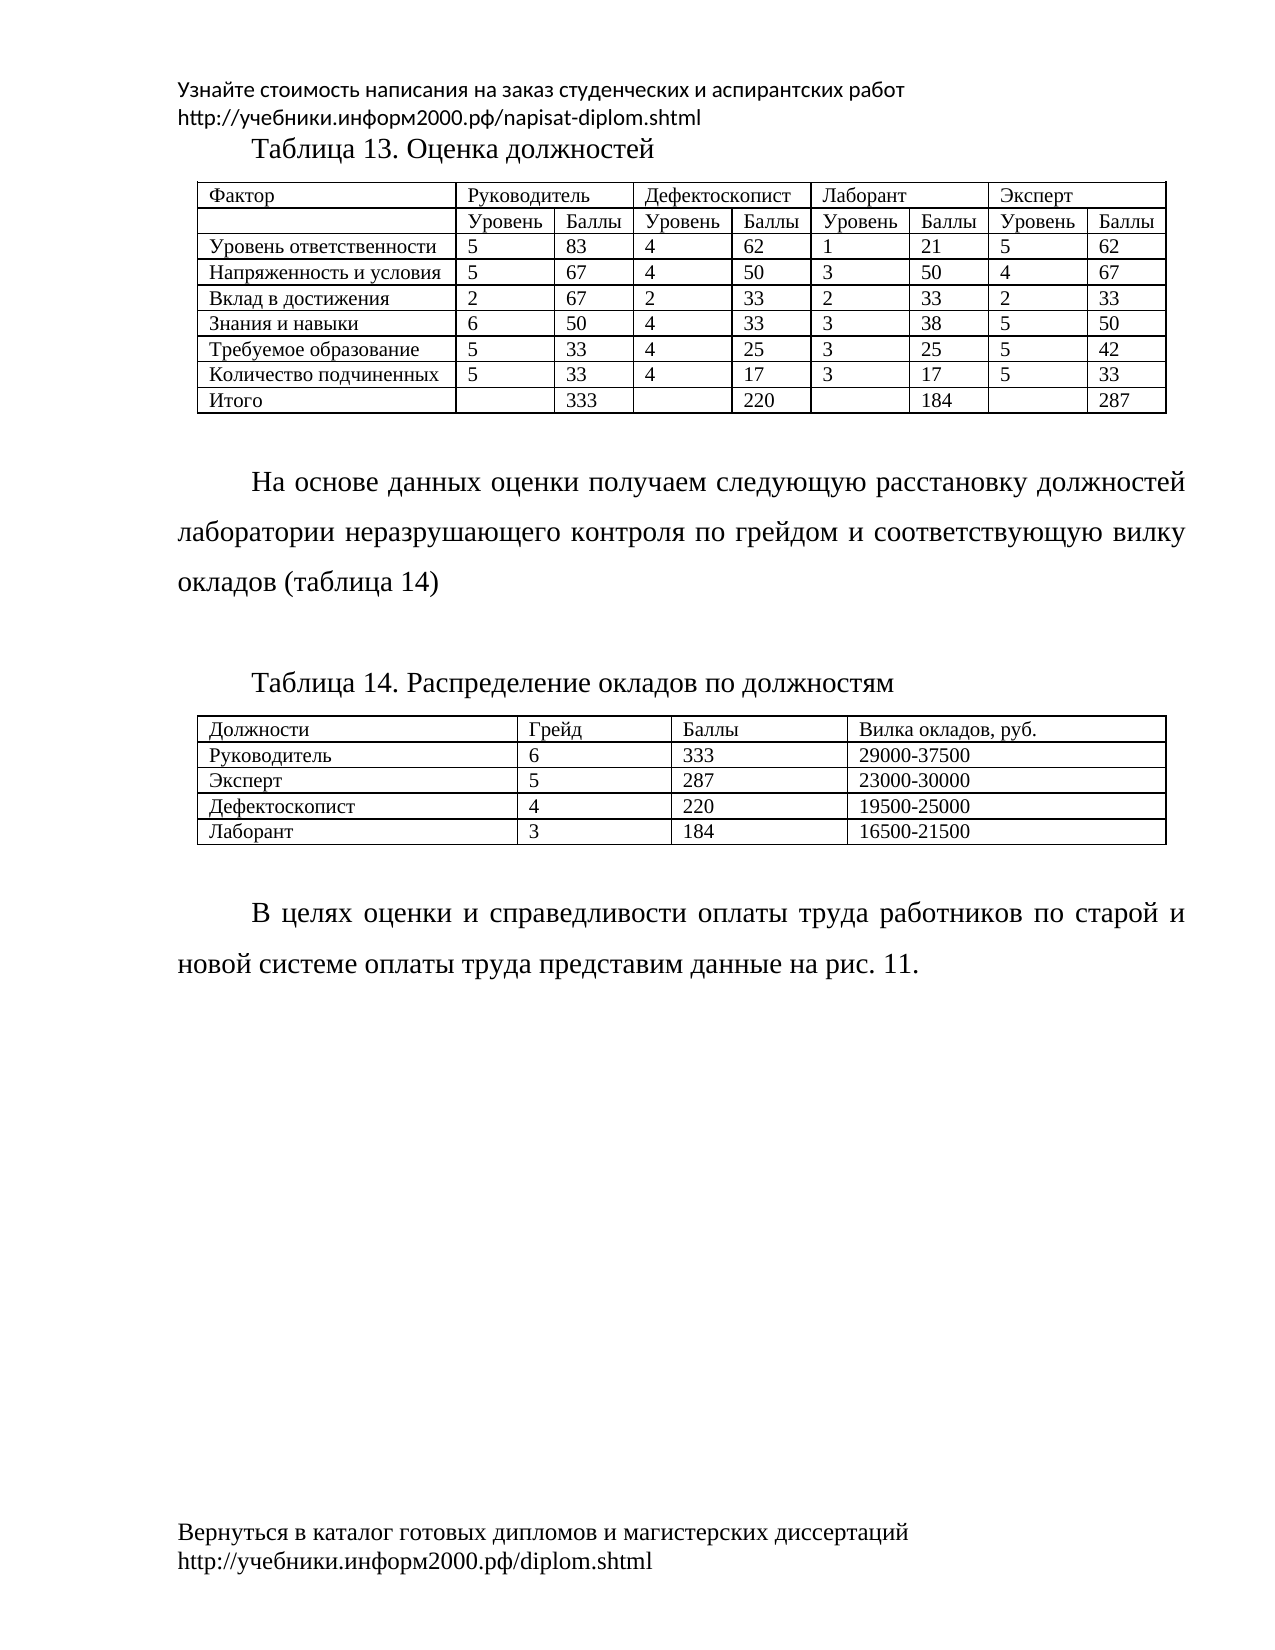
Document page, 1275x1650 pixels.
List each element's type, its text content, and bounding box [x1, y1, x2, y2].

table_cell 19500-25000 [848, 794, 1165, 818]
table_cell Руководитель [198, 743, 517, 767]
table_cell Итого [198, 388, 455, 412]
table_cell 17 [910, 362, 988, 386]
table_cell 2 [812, 286, 909, 309]
table_cell 5 [457, 337, 554, 361]
table_cell 33 [733, 286, 810, 309]
table_cell 33 [555, 337, 633, 361]
table_cell 33 [733, 311, 810, 335]
table_header Руководитель [457, 183, 633, 207]
table_cell 333 [555, 388, 633, 412]
table_cell Баллы [1088, 209, 1165, 233]
table_cell 2 [634, 286, 731, 309]
table_cell 287 [1088, 388, 1165, 412]
table_cell Уровень ответственности [198, 234, 455, 258]
table_cell Баллы [733, 209, 810, 233]
table_header Эксперт [989, 183, 1165, 207]
table_cell 6 [457, 311, 554, 335]
table_cell 67 [555, 286, 633, 309]
table_cell 16500-21500 [848, 820, 1165, 843]
table_cell Баллы [555, 209, 633, 233]
table_cell 6 [518, 743, 671, 767]
table_cell 3 [812, 337, 909, 361]
table_header Дефектоскопист [634, 183, 810, 207]
table_cell 287 [672, 768, 847, 792]
table_cell 4 [634, 311, 731, 335]
table_cell Количество подчиненных [198, 362, 455, 386]
table_cell Уровень [634, 209, 731, 233]
table_cell 2 [457, 286, 554, 309]
table_cell Напряженность и условия [198, 260, 455, 284]
table_header Грейд [518, 717, 671, 741]
table_cell 3 [812, 362, 909, 386]
table_header Должности [198, 717, 517, 741]
table_cell [457, 388, 554, 412]
table_cell 5 [457, 234, 554, 258]
table_cell 5 [457, 260, 554, 284]
table_cell 50 [1088, 311, 1165, 335]
table_cell [989, 388, 1087, 412]
table_cell Уровень [457, 209, 554, 233]
table_cell 50 [910, 260, 988, 284]
table_cell 23000-30000 [848, 768, 1165, 792]
table_header Лаборант [812, 183, 988, 207]
table_cell Эксперт [198, 768, 517, 792]
table_cell Знания и навыки [198, 311, 455, 335]
table_cell [198, 209, 455, 233]
table_cell 5 [518, 768, 671, 792]
table_cell 220 [733, 388, 810, 412]
table_cell Уровень [989, 209, 1087, 233]
table_cell Дефектоскопист [198, 794, 517, 818]
table_cell 42 [1088, 337, 1165, 361]
table_cell 67 [555, 260, 633, 284]
table_cell 33 [1088, 362, 1165, 386]
table_cell 38 [910, 311, 988, 335]
table_cell 220 [672, 794, 847, 818]
table_cell 184 [910, 388, 988, 412]
table_header Вилка окладов, руб. [848, 717, 1165, 741]
table_cell 33 [555, 362, 633, 386]
table_cell Лаборант [198, 820, 517, 843]
table_cell 3 [518, 820, 671, 843]
table_cell 25 [910, 337, 988, 361]
table_cell 5 [989, 311, 1087, 335]
text Таблица 14. Распределение окладов по должностям [177, 665, 1186, 699]
table_cell 62 [1088, 234, 1165, 258]
table_cell 4 [989, 260, 1087, 284]
table_cell 29000-37500 [848, 743, 1165, 767]
table_cell Уровень [812, 209, 909, 233]
table_cell 4 [518, 794, 671, 818]
table_cell 21 [910, 234, 988, 258]
text Таблица 13. Оценка должностей [177, 131, 1186, 164]
table_cell 17 [733, 362, 810, 386]
table_cell 33 [1088, 286, 1165, 309]
table_header Фактор [198, 183, 455, 207]
table_cell 2 [989, 286, 1087, 309]
table_cell 3 [812, 260, 909, 284]
table_cell 50 [555, 311, 633, 335]
table_cell 5 [989, 337, 1087, 361]
table_cell 33 [910, 286, 988, 309]
table_cell [812, 388, 909, 412]
table_cell 25 [733, 337, 810, 361]
table_cell 1 [812, 234, 909, 258]
table_cell 62 [733, 234, 810, 258]
table_cell 50 [733, 260, 810, 284]
table_cell Требуемое образование [198, 337, 455, 361]
table_cell 184 [672, 820, 847, 843]
table_cell [634, 388, 731, 412]
table_cell 67 [1088, 260, 1165, 284]
table_cell 4 [634, 234, 731, 258]
table_cell 3 [812, 311, 909, 335]
table_cell 5 [457, 362, 554, 386]
table_cell 333 [672, 743, 847, 767]
text В целях оценки и справедливости оплаты труда работников по старой и новой системе оплаты труда представим данные на рис. 11. [177, 895, 1186, 979]
text На основе данных оценки получаем следующую расстановку должностей лаборатории неразрушающего контроля по грейдом и соответствующую вилку окладов (таблица 14) [177, 464, 1186, 598]
table_cell 5 [989, 234, 1087, 258]
table_cell 4 [634, 362, 731, 386]
table_cell Баллы [910, 209, 988, 233]
table_cell 83 [555, 234, 633, 258]
table_cell Вклад в достижения [198, 286, 455, 309]
table_cell 4 [634, 260, 731, 284]
table_header Баллы [672, 717, 847, 741]
table_cell 5 [989, 362, 1087, 386]
table_cell 4 [634, 337, 731, 361]
